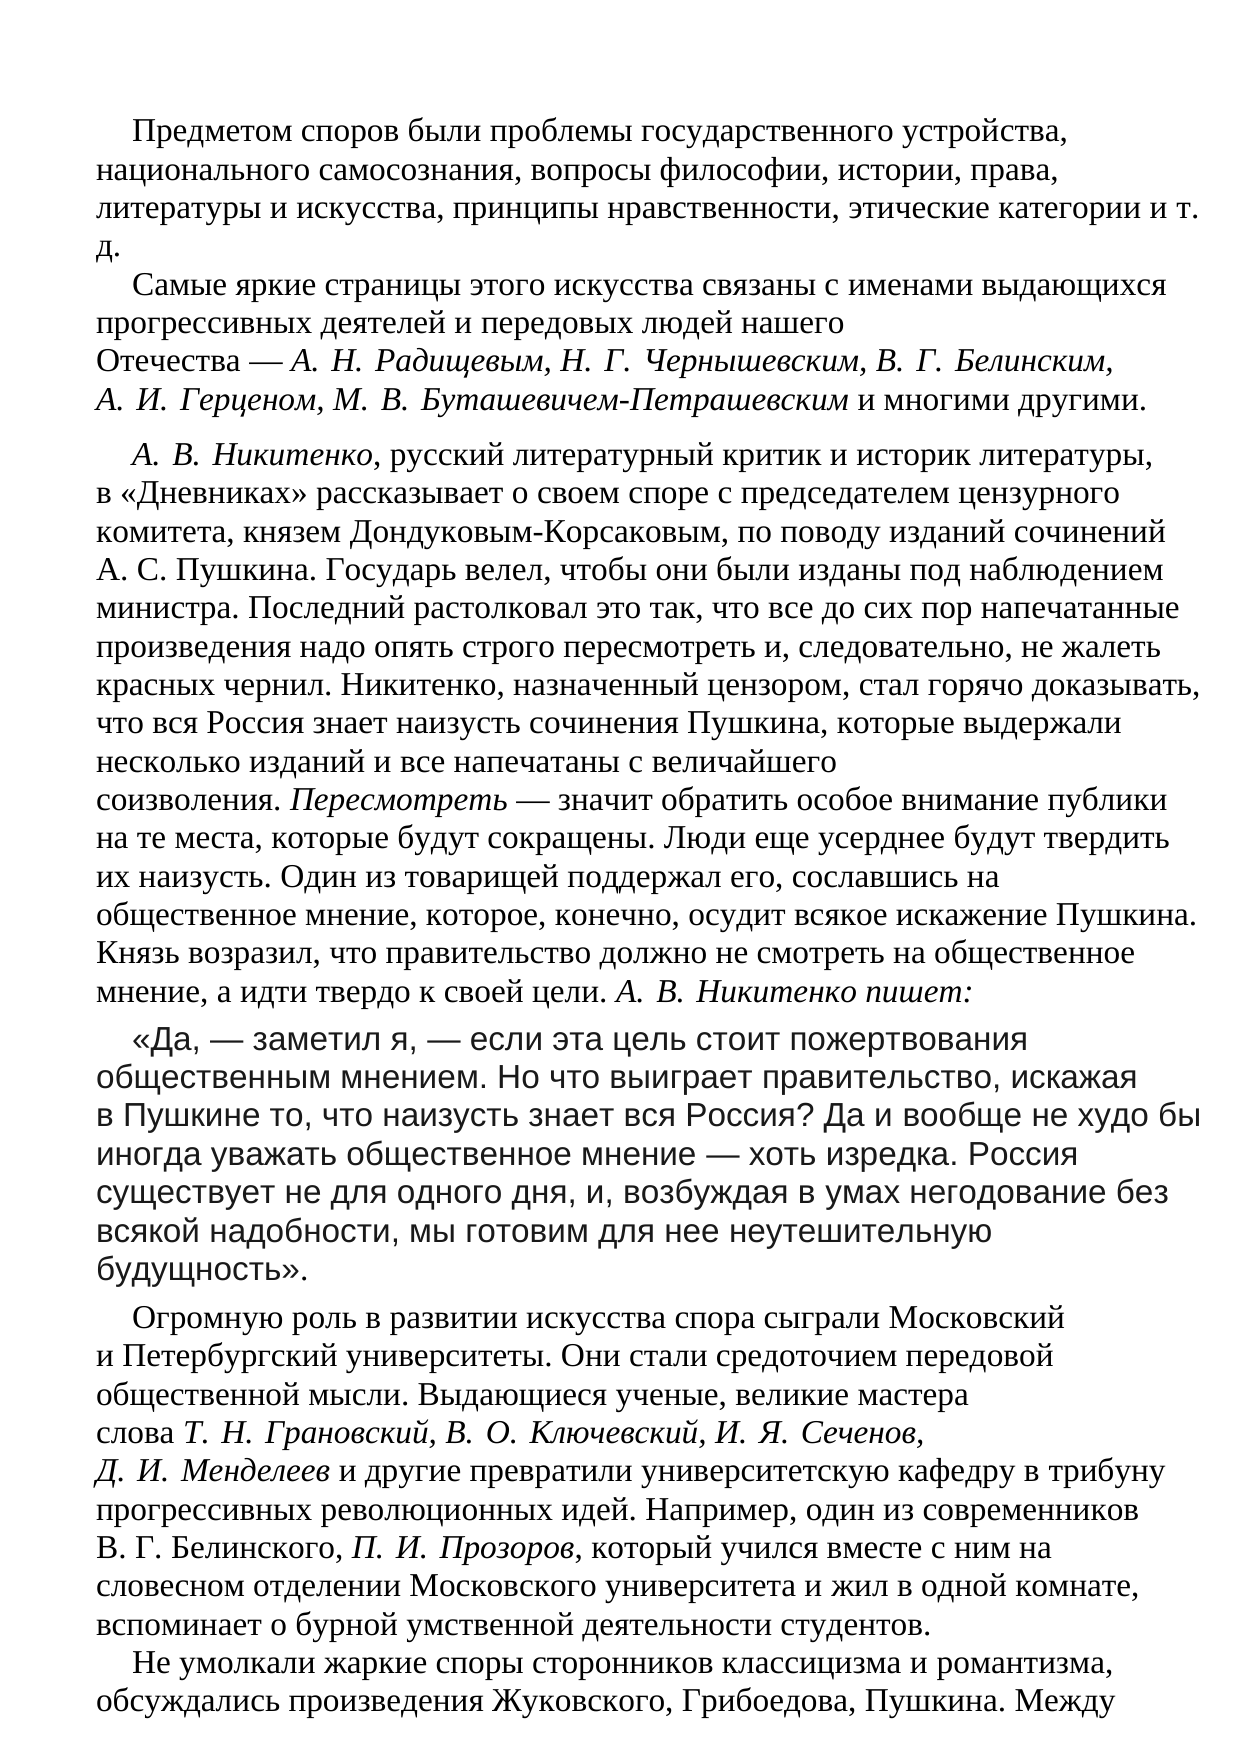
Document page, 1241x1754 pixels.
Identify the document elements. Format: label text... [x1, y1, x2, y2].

text «Да, — заметил я, — если эта цель стоит пожертвования общественным мнением. Но что выиграет правительство, искажая в Пушкине то, что наизусть знает вся Россия? Да и вообще не худо бы иногда уважать общественное мнение — хоть изредка. Россия существует не для одного дня, и, возбуждая в умах негодование без всякой надобности, мы готовим для нее неутешительную будущность». [96, 1019, 1205, 1288]
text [96, 1642, 1205, 1719]
text А. В. Никитенко, русский литературный критик и историк литературы, в «Дневниках» рассказывает о своем споре с председателем цензурного комитета, князем Дондуковым-Корсаковым, по поводу изданий сочинений А. С. Пушкина. Государь велел, чтобы они были изданы под наблюдением министра. Последний растолковал это так, что все до сих пор напечатанные произведения надо опять строго пересмотреть и, следовательно, не жалеть красных чернил. Никитенко, назначенный цензором, стал горячо доказывать, что вся Россия знает наизусть сочинения Пушкина, которые выдержали несколько изданий и все напечатаны с величайшего соизволения. Пересмотреть — значит обратить особое внимание публики на те места, которые будут сокращены. Люди еще усерднее будут твердить их наизусть. Один из товарищей поддержал его, сославшись на общественное мнение, которое, конечно, осудит всякое искажение Пушкина. Князь возразил, что правительство должно не смотреть на общественное мнение, а идти твердо к своей цели. А. В. Никитенко пишет: [96, 434, 1205, 1009]
text Предметом споров были проблемы государственного устройства, национального самосознания, вопросы философии, истории, права, литературы и искусства, принципы нравственности, этические категории и т. д. [96, 110, 1205, 264]
text Самые яркие страницы этого искусства связаны с именами выдающихся прогрессивных деятелей и передовых людей нашего Отечества — А. Н. Радищевым, Н. Г. Чернышевским, В. Г. Белинским, А. И. Герценом, М. В. Буташевичем-Петрашевским и многими другими. [96, 264, 1205, 417]
text Огромную роль в развитии искусства спора сыграли Московский и Петербургский университеты. Они стали средоточием передовой общественной мысли. Выдающиеся ученые, великие мастера слова Т. Н. Грановский, В. О. Ключевский, И. Я. Сеченов, Д. И. Менделеев и другие превратили университетскую кафедру в трибуну прогрессивных революционных идей. Например, один из современников В. Г. Белинского, П. И. Прозоров, который учился вместе с ним на словесном отделении Московского университета и жил в одной комнате, вспоминает о бурной умственной деятельности студентов. [96, 1297, 1205, 1642]
